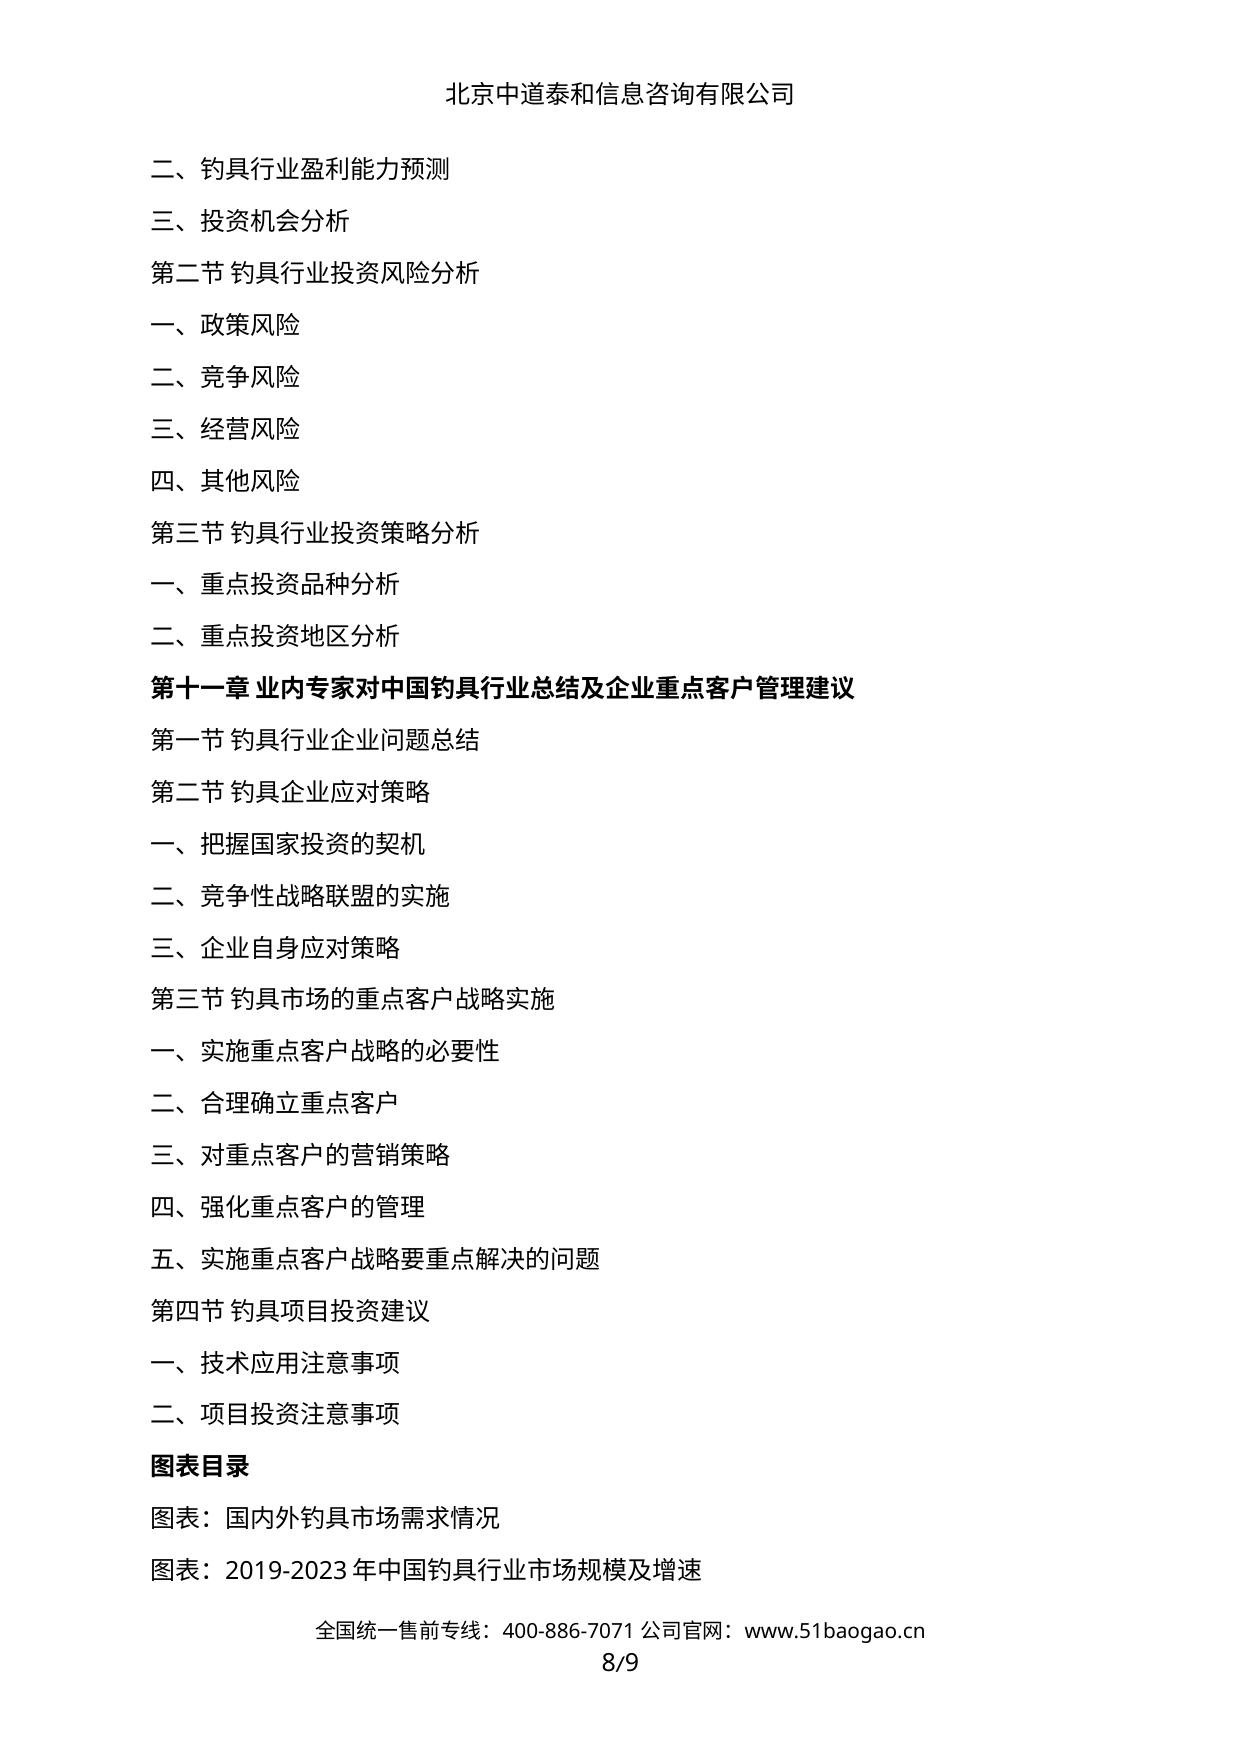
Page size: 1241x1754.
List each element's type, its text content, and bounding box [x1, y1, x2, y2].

text 一、实施重点客户战略的必要性 [150, 1032, 1090, 1068]
text 第三节 钓具行业投资策略分析 [150, 513, 1090, 549]
text 二、钓具行业盈利能力预测 [150, 150, 1090, 186]
text 二、竞争性战略联盟的实施 [150, 876, 1090, 912]
text 图表：2019-2023年中国钓具行业市场规模及增速 [150, 1551, 1090, 1587]
text 一、政策风险 [150, 306, 1090, 342]
text 二、项目投资注意事项 [150, 1395, 1090, 1431]
text 一、技术应用注意事项 [150, 1343, 1090, 1379]
text 第四节 钓具项目投资建议 [150, 1291, 1090, 1327]
text 第二节 钓具企业应对策略 [150, 772, 1090, 809]
text 三、投资机会分析 [150, 202, 1090, 238]
text 第二节 钓具行业投资风险分析 [150, 254, 1090, 290]
text 二、合理确立重点客户 [150, 1084, 1090, 1120]
text 图表：国内外钓具市场需求情况 [150, 1499, 1090, 1535]
text 第十一章 业内专家对中国钓具行业总结及企业重点客户管理建议 [150, 669, 1090, 705]
text 图表目录 [150, 1447, 1090, 1483]
text 一、把握国家投资的契机 [150, 824, 1090, 861]
text 三、企业自身应对策略 [150, 928, 1090, 964]
text 三、经营风险 [150, 409, 1090, 446]
text 五、实施重点客户战略要重点解决的问题 [150, 1239, 1090, 1276]
text 三、对重点客户的营销策略 [150, 1136, 1090, 1172]
text 四、其他风险 [150, 461, 1090, 497]
text 二、重点投资地区分析 [150, 617, 1090, 653]
text 二、竞争风险 [150, 357, 1090, 394]
text 四、强化重点客户的管理 [150, 1187, 1090, 1224]
text 第三节 钓具市场的重点客户战略实施 [150, 980, 1090, 1016]
text 一、重点投资品种分析 [150, 565, 1090, 601]
text 第一节 钓具行业企业问题总结 [150, 721, 1090, 757]
